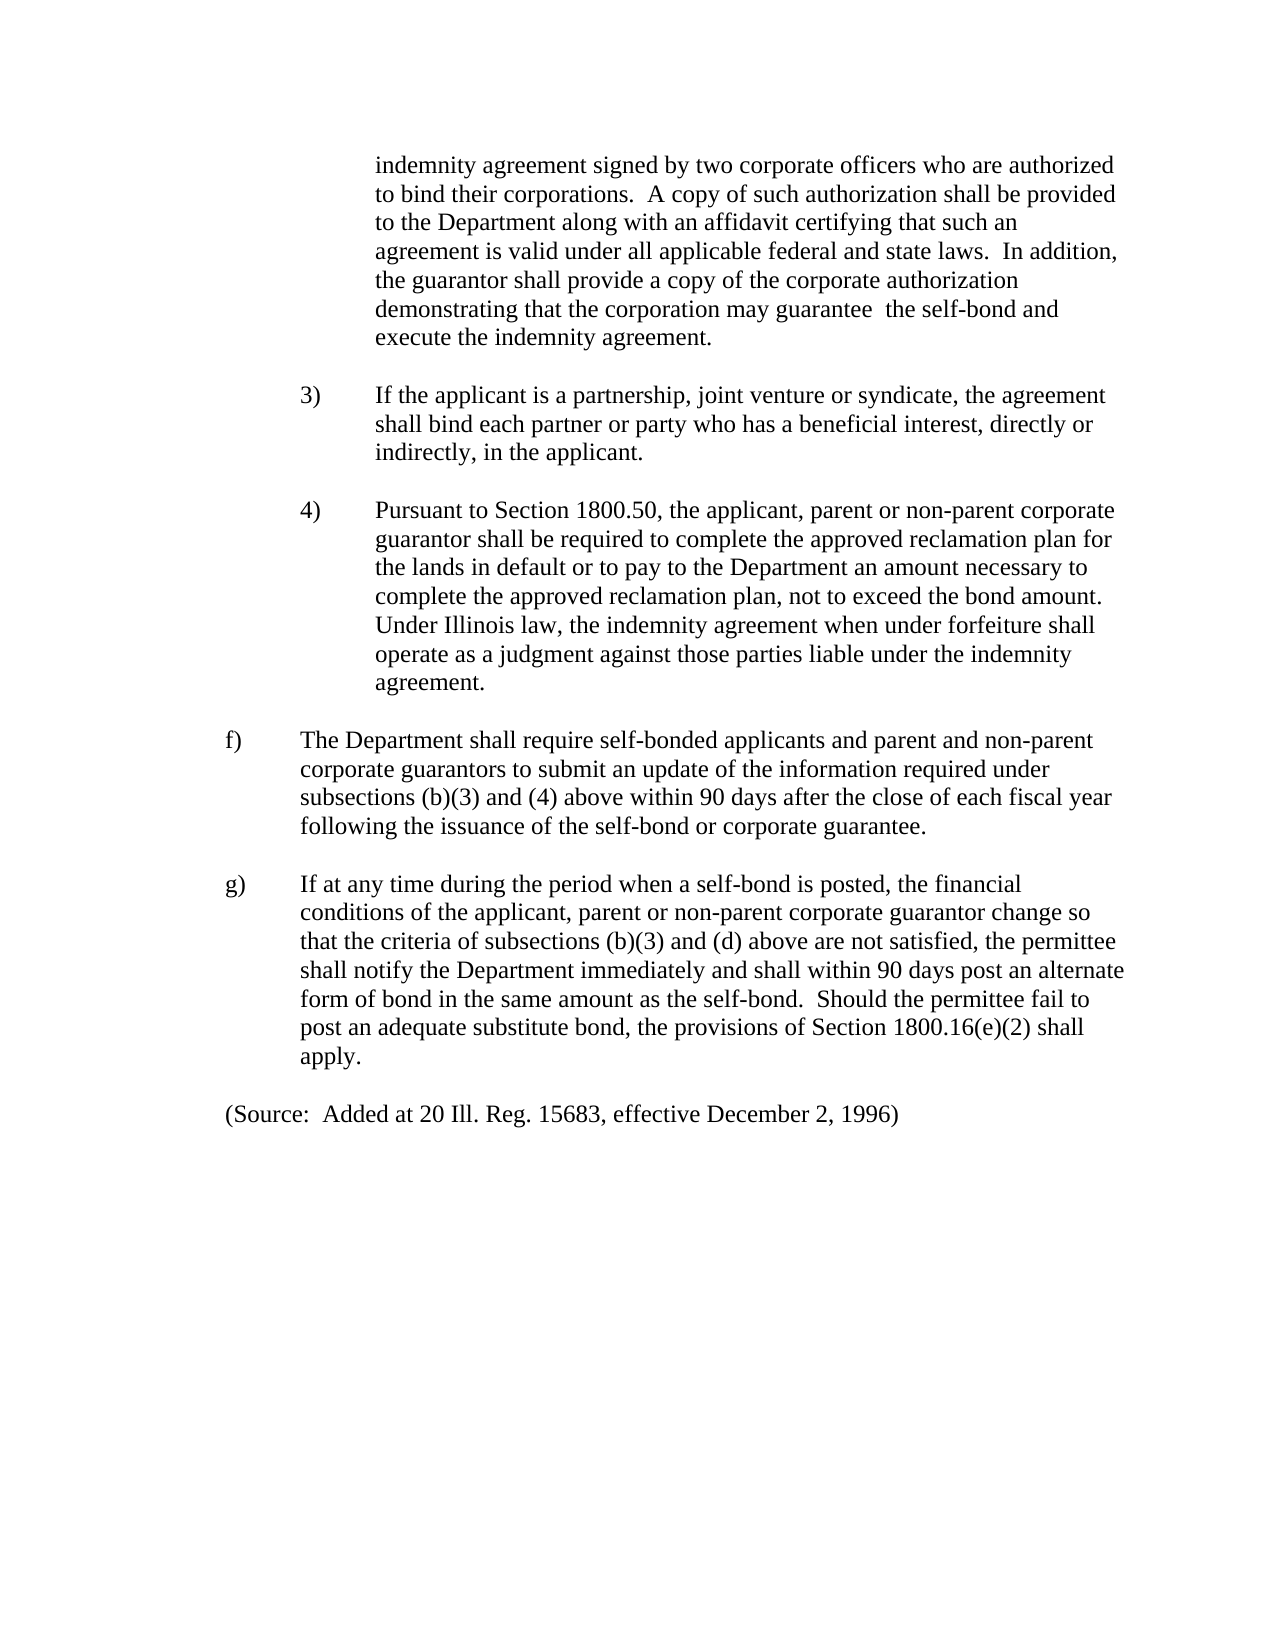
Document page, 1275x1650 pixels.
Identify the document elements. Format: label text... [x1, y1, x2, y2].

text 4) Pursuant to Section 1800.50, the applicant, parent or non-parent corporate guarantor shall be required to complete the approved reclamation plan for the lands in default or to pay to the Department an amount necessary to complete the approved reclamation plan, not to exceed the bond amount. Under Illinois law, the indemnity agreement when under forfeiture shall operate as a judgment against those parties liable under the indemnity agreement. [300, 495, 1125, 696]
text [300, 150, 1125, 351]
text g) If at any time during the period when a self-bond is posted, the financial conditions of the applicant, parent or non-parent corporate guarantor change so that the criteria of subsections (b)(3) and (d) above are not satisfied, the permittee shall notify the Department immediately and shall within 90 days post an alternate form of bond in the same amount as the self-bond. Should the permittee fail to post an adequate substitute bond, the provisions of Section 1800.16(e)(2) shall apply. [225, 869, 1125, 1070]
text 3) If the applicant is a partnership, joint venture or syndicate, the agreement shall bind each partner or party who has a beneficial interest, directly or indirectly, in the applicant. [300, 380, 1125, 466]
text (Source: Added at 20 Ill. Reg. 15683, effective December 2, 1996) [225, 1099, 1125, 1127]
text f) The Department shall require self-bonded applicants and parent and non-parent corporate guarantors to submit an update of the information required under subsections (b)(3) and (4) above within 90 days after the close of each fiscal year following the issuance of the self-bond or corporate guarantee. [225, 725, 1125, 840]
